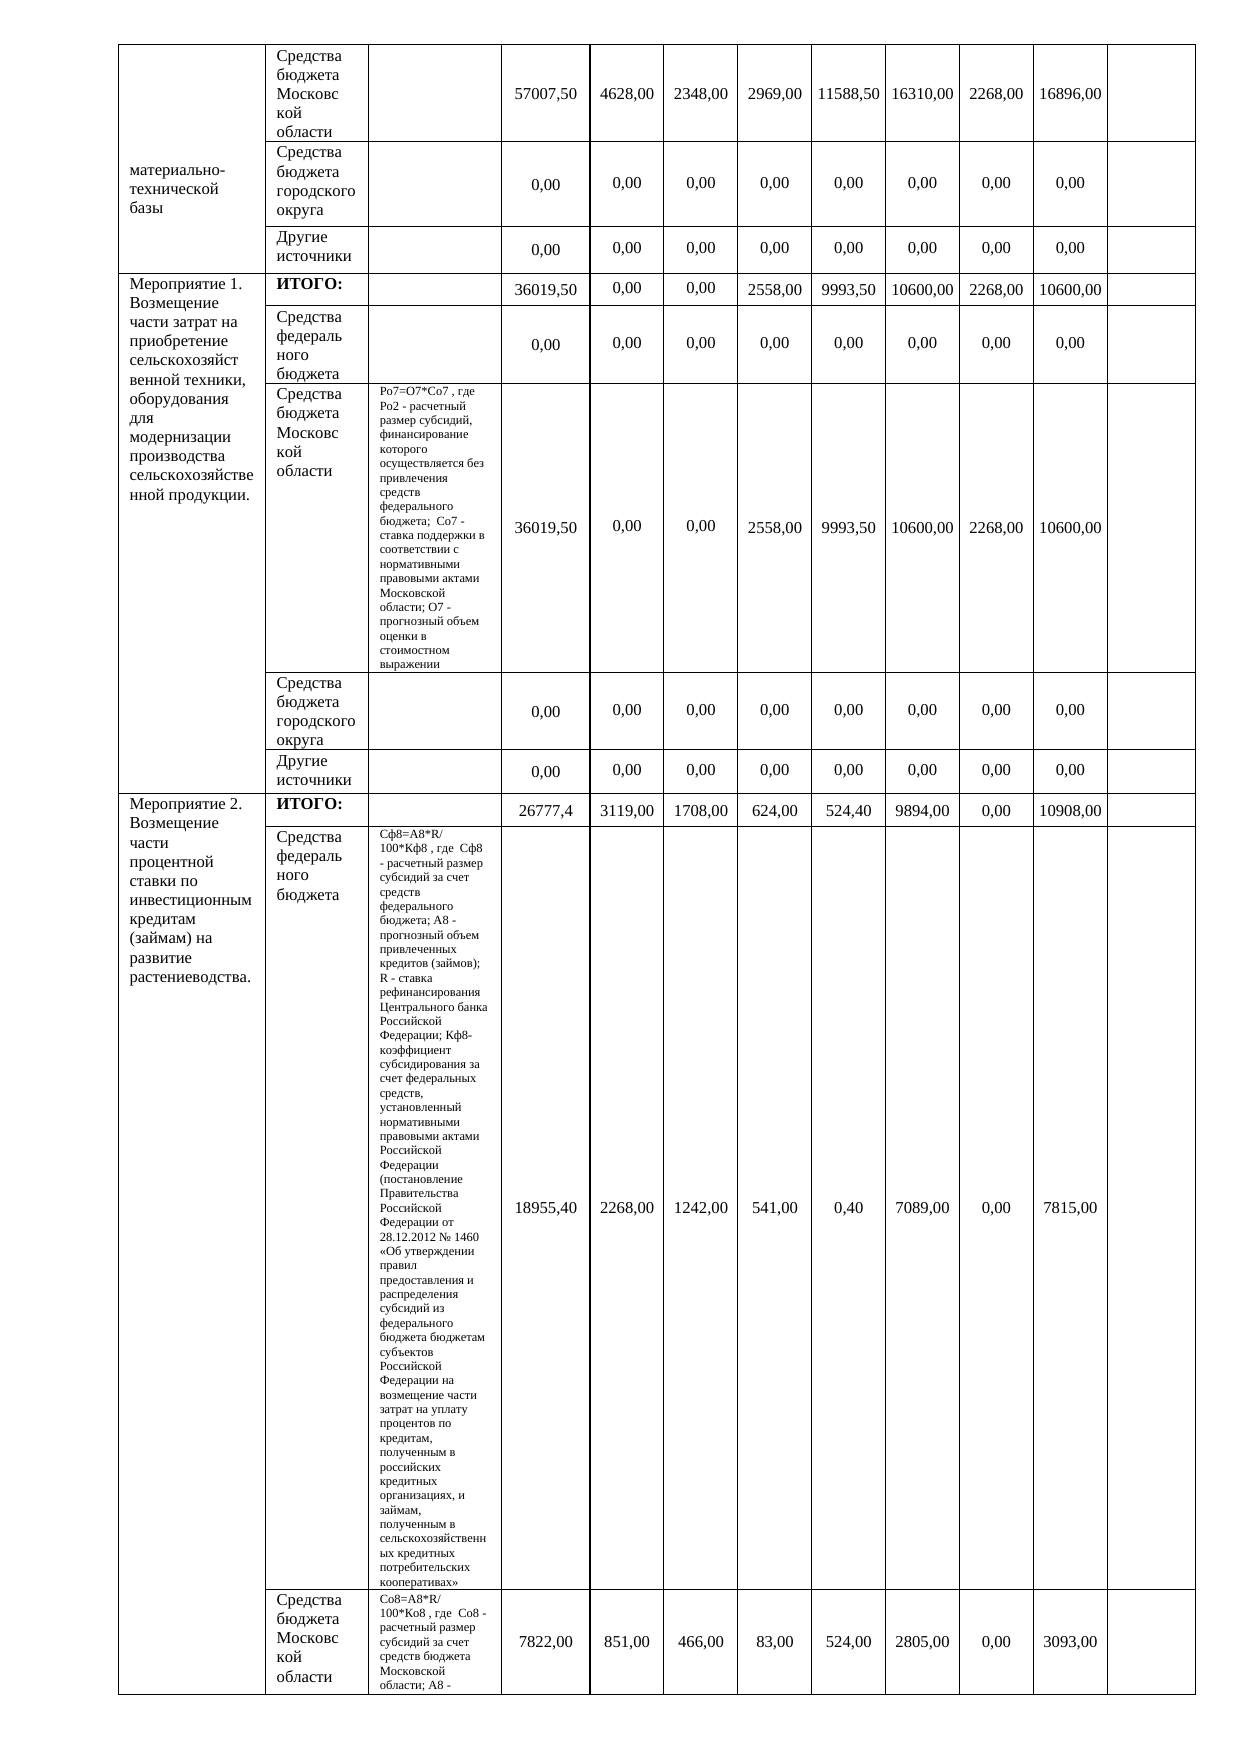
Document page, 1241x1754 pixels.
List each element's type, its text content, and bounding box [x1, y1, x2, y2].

table_cell 18955,40 [502, 827, 589, 1589]
table_cell 9894,00 [886, 794, 959, 826]
table_cell [1108, 794, 1195, 826]
table_cell 0,00 [886, 142, 959, 226]
table_cell 0,00 [812, 750, 885, 793]
table_cell 0,00 [960, 227, 1033, 272]
table_cell 0,40 [812, 827, 885, 1589]
table_cell 0,00 [1034, 306, 1107, 383]
table_cell [369, 794, 501, 826]
table_cell 0,00 [886, 750, 959, 793]
table_cell 0,00 [591, 384, 663, 672]
table_cell [1108, 384, 1195, 672]
table_cell 0,00 [886, 673, 959, 749]
table_cell 3093,00 [1034, 1590, 1107, 1694]
table_cell 0,00 [502, 306, 589, 383]
table_cell 10600,00 [1034, 384, 1107, 672]
table_cell 0,00 [591, 274, 663, 305]
table_cell 0,00 [664, 274, 737, 305]
table_cell 0,00 [591, 227, 663, 272]
table_cell 0,00 [1034, 227, 1107, 272]
table_cell 0,00 [664, 673, 737, 749]
table_cell 10600,00 [886, 384, 959, 672]
table_cell 851,00 [591, 1590, 663, 1694]
table_cell [1108, 142, 1195, 226]
table_cell 1242,00 [664, 827, 737, 1589]
table_cell 83,00 [738, 1590, 811, 1694]
table_cell 0,00 [738, 673, 811, 749]
table_cell [369, 306, 501, 383]
table_cell [1108, 45, 1195, 141]
table_cell [1108, 274, 1195, 305]
table_cell 0,00 [664, 227, 737, 272]
table_cell 9993,50 [812, 274, 885, 305]
table_cell 0,00 [664, 750, 737, 793]
table_cell 36019,50 [502, 384, 589, 672]
table_cell Мероприятие 1. Возмещение части затрат на приобретение сельскохозяйст венной техники, оборудования для модернизации производства сельскохозяйственной продукции. [119, 274, 265, 793]
table_cell 0,00 [1034, 750, 1107, 793]
table_cell 0,00 [591, 142, 663, 226]
table_cell 0,00 [960, 306, 1033, 383]
table_cell 2969,00 [738, 45, 811, 141]
table_cell 57007,50 [502, 45, 589, 141]
table_cell 541,00 [738, 827, 811, 1589]
table_cell Другие источники [266, 227, 368, 272]
table_cell 0,00 [502, 673, 589, 749]
table_cell 2268,00 [960, 384, 1033, 672]
table_cell [369, 750, 501, 793]
table_cell Средства бюджета Московс кой области [266, 384, 368, 672]
table_cell 2805,00 [886, 1590, 959, 1694]
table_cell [266, 1590, 368, 1694]
table_cell 11588,50 [812, 45, 885, 141]
table_cell 0,00 [664, 384, 737, 672]
table_cell 2558,00 [738, 384, 811, 672]
table_cell 0,00 [591, 673, 663, 749]
table_cell [1108, 827, 1195, 1589]
table_cell 0,00 [664, 142, 737, 226]
table_cell Средства федераль ного бюджета [266, 827, 368, 1589]
table_cell 0,00 [738, 750, 811, 793]
table_cell 10908,00 [1034, 794, 1107, 826]
table_cell Сф8=А8*R/100*Кф8 , где Сф8 - расчетный размер субсидий за счет средств федерального бюджета; А8 - прогнозный объем привлеченных кредитов (займов); R - ставка рефинансирования Центрального банка Российской Федерации; Кф8- коэффициент субсидирования за счет федеральных средств, установленный нормативными правовыми актами Российской Федерации (постановление Правительства Российской Федерации от 28.12.2012 № 1460 «Об утверждении правил предоставления и распределения субсидий из федерального бюджета бюджетам субъектов Российской Федерации на возмещение части затрат на уплату процентов по кредитам, полученным в российских кредитных организациях, и займам, полученным в сельскохозяйственных кредитных потребительских кооперативах» [369, 827, 501, 1589]
table_cell 0,00 [960, 1590, 1033, 1694]
table_cell [369, 45, 501, 141]
table_cell 624,00 [738, 794, 811, 826]
table_cell 0,00 [812, 306, 885, 383]
table_cell [369, 227, 501, 272]
table_cell 0,00 [502, 142, 589, 226]
table_cell 10600,00 [1034, 274, 1107, 305]
table_cell 2348,00 [664, 45, 737, 141]
table_cell 0,00 [960, 827, 1033, 1589]
table_cell 7822,00 [502, 1590, 589, 1694]
table_cell 2268,00 [960, 45, 1033, 141]
table_cell 0,00 [591, 750, 663, 793]
table_cell 2268,00 [960, 274, 1033, 305]
table_cell [1108, 227, 1195, 272]
table_cell 524,00 [812, 1590, 885, 1694]
table_cell [369, 673, 501, 749]
table_cell 524,40 [812, 794, 885, 826]
table_cell [1108, 750, 1195, 793]
table_cell 16310,00 [886, 45, 959, 141]
table_cell 0,00 [1034, 673, 1107, 749]
table_cell ИТОГО: [266, 794, 368, 826]
table_cell 0,00 [591, 306, 663, 383]
table_cell 4628,00 [591, 45, 663, 141]
table_cell 0,00 [812, 142, 885, 226]
table_cell 9993,50 [812, 384, 885, 672]
table_cell Мероприятие 2. Возмещение части процентной ставки по инвестиционным кредитам (займам) на развитие растениеводства. [119, 794, 265, 1694]
table_cell Средства федераль ного бюджета [266, 306, 368, 383]
table_cell 0,00 [812, 227, 885, 272]
table_cell 0,00 [738, 227, 811, 272]
table_cell [369, 142, 501, 226]
table_cell ИТОГО: [266, 274, 368, 305]
table_cell 0,00 [738, 306, 811, 383]
table_cell 0,00 [960, 750, 1033, 793]
table_cell Другие источники [266, 750, 368, 793]
table_cell 466,00 [664, 1590, 737, 1694]
table_cell 7815,00 [1034, 827, 1107, 1589]
table_cell 16896,00 [1034, 45, 1107, 141]
table_cell 2268,00 [591, 827, 663, 1589]
table_cell 0,00 [960, 673, 1033, 749]
table_cell [369, 274, 501, 305]
table_cell 0,00 [812, 673, 885, 749]
table_cell Средства бюджета городского округа [266, 673, 368, 749]
table_cell 36019,50 [502, 274, 589, 305]
table_cell 0,00 [886, 306, 959, 383]
table_cell 0,00 [886, 227, 959, 272]
table_cell 0,00 [960, 142, 1033, 226]
table_cell 0,00 [664, 306, 737, 383]
table_cell 0,00 [738, 142, 811, 226]
table_cell Средства бюджета городского округа [266, 142, 368, 226]
table_cell 0,00 [1034, 142, 1107, 226]
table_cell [369, 1590, 501, 1694]
table_cell Ро7=О7*Со7 , где Ро2 - расчетный размер субсидий, финансирование которого осуществляется без привлечения средств федерального бюджета; Со7 - ставка поддержки в соответствии с нормативными правовыми актами Московской области; О7 - прогнозный объем оценки в стоимостном выражении [369, 384, 501, 672]
table_cell 7089,00 [886, 827, 959, 1589]
table_cell 0,00 [960, 794, 1033, 826]
table_cell [1108, 1590, 1195, 1694]
table_cell [1108, 306, 1195, 383]
table_cell Средства бюджета Московс кой области [266, 45, 368, 141]
table_cell 26777,4 [502, 794, 589, 826]
table_cell 2558,00 [738, 274, 811, 305]
table_cell 0,00 [502, 750, 589, 793]
table_cell [1108, 673, 1195, 749]
table_cell 10600,00 [886, 274, 959, 305]
table_cell 3119,00 [591, 794, 663, 826]
table_cell 0,00 [502, 227, 589, 272]
table_cell 1708,00 [664, 794, 737, 826]
